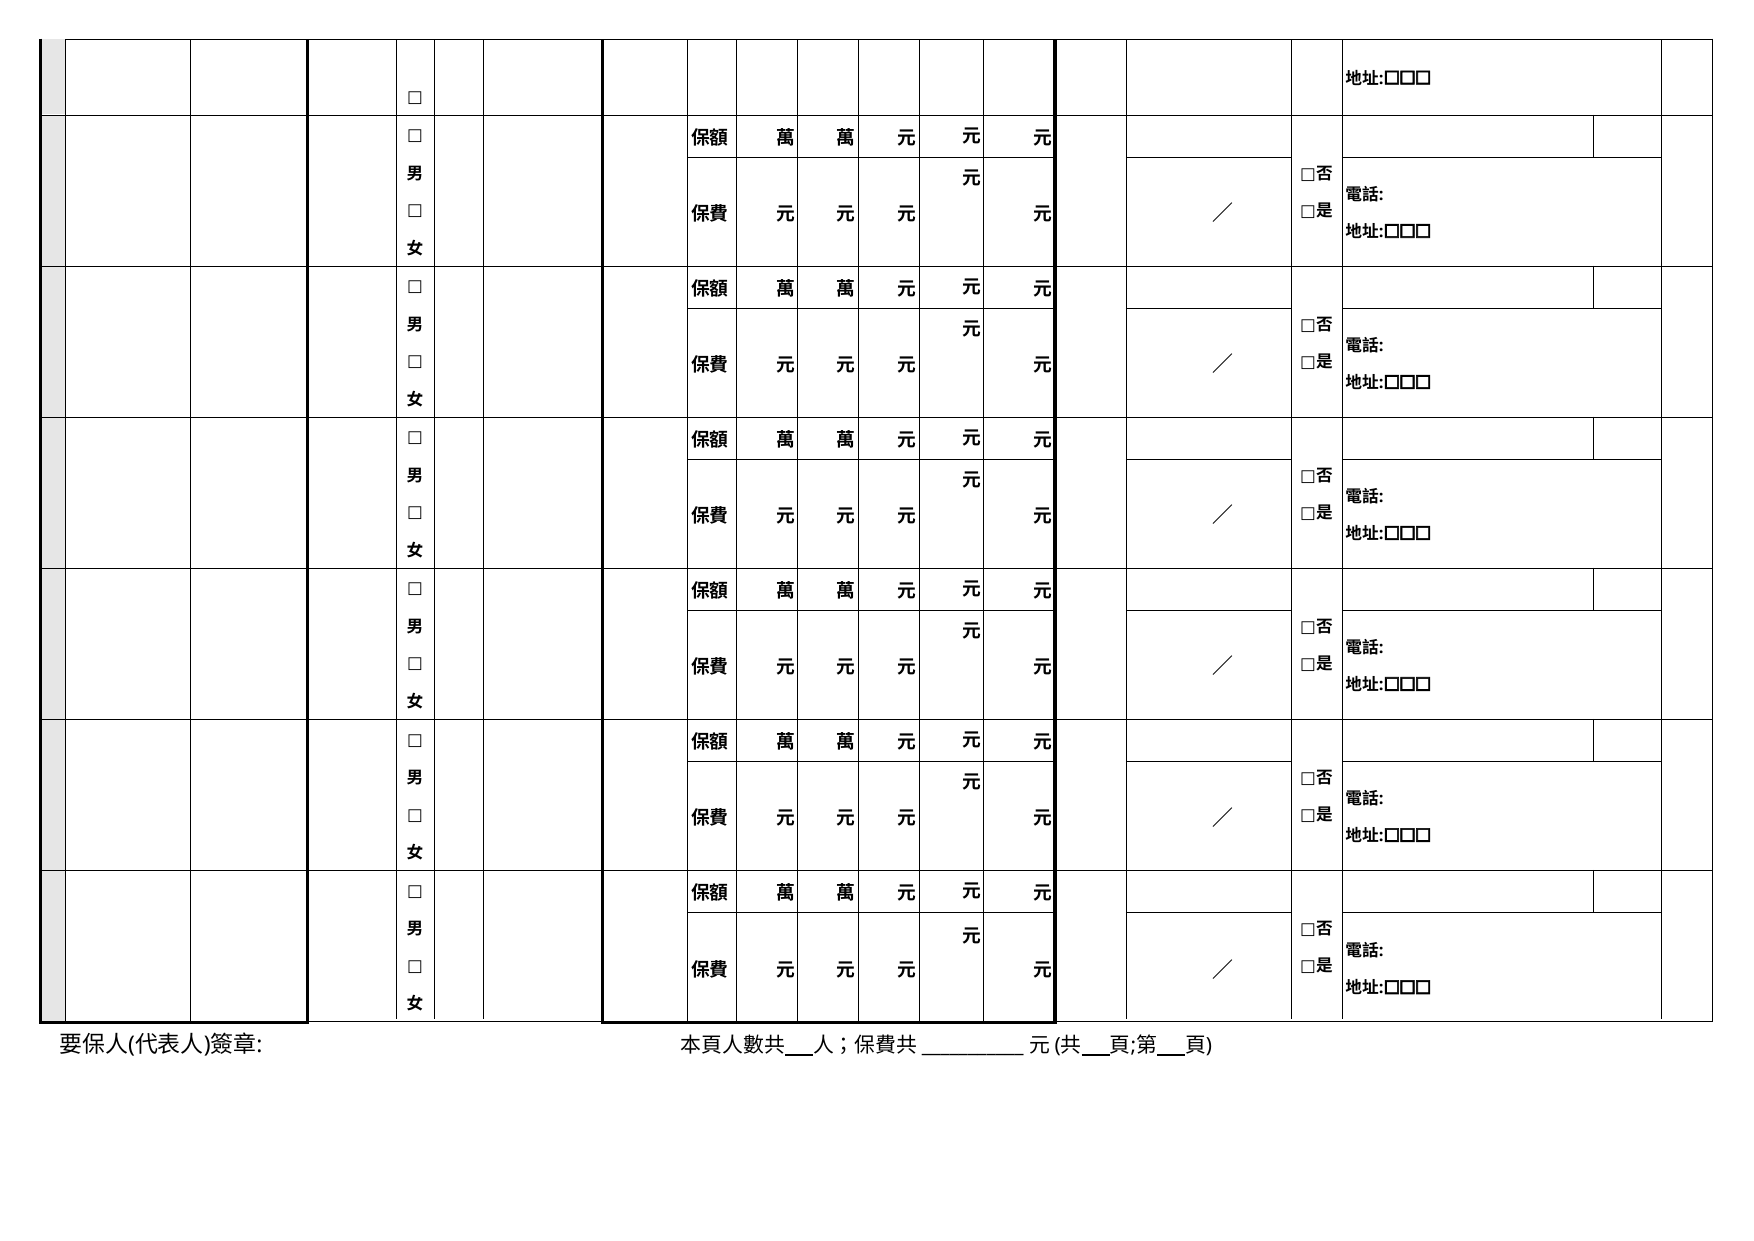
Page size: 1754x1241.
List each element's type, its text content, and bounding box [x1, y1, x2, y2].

table_cell 元 [984, 720, 1053, 761]
table_cell [484, 569, 601, 719]
table_cell □否 □是 [1292, 418, 1342, 568]
table_cell 元 [920, 762, 983, 870]
table_cell 元 [798, 762, 858, 870]
table_cell [435, 267, 483, 417]
table_cell ／ [1126, 913, 1291, 1021]
table_cell 元 [984, 460, 1053, 568]
table_cell 保費 [688, 762, 736, 870]
table_cell 萬 [737, 116, 797, 157]
table_cell 萬 [737, 871, 797, 912]
table_cell 元 [920, 569, 983, 610]
table_cell [66, 116, 190, 266]
table_cell 元 [984, 309, 1053, 417]
table_cell [604, 267, 687, 417]
table_cell 元 [798, 913, 858, 1021]
table_cell 元 [984, 158, 1053, 266]
table_cell [1057, 720, 1126, 870]
table_cell [309, 418, 396, 568]
table_cell 元 [859, 871, 919, 912]
table_cell [191, 720, 306, 870]
table_cell [66, 418, 190, 568]
table_cell [604, 116, 687, 266]
table_cell [1594, 418, 1661, 459]
table_cell 元 [984, 569, 1053, 610]
table_cell 元 [798, 611, 858, 719]
table_cell 萬 [798, 267, 858, 308]
table_cell ／ [1127, 762, 1291, 870]
table_cell [1127, 569, 1291, 610]
table_cell 元 [737, 460, 797, 568]
table_cell [42, 720, 65, 870]
table_cell 元 [737, 158, 797, 266]
table_cell [1057, 418, 1126, 568]
table_cell [435, 116, 483, 266]
table_cell [1057, 116, 1126, 266]
table_cell [484, 720, 601, 870]
table_cell [309, 267, 396, 417]
table_cell 元 [859, 158, 919, 266]
table_cell [191, 116, 306, 266]
table_cell [1343, 720, 1593, 761]
table_cell 萬 [737, 569, 797, 610]
table_cell [1343, 267, 1593, 308]
table_cell [1594, 267, 1661, 308]
table_cell 元 [859, 116, 919, 157]
table_cell 保額 [688, 418, 736, 459]
table_cell 萬 [798, 116, 858, 157]
table_cell [66, 720, 190, 870]
table_cell [1343, 116, 1593, 157]
table_cell [191, 267, 306, 417]
table_cell 元 [984, 418, 1053, 459]
table_cell □男 □女 [397, 720, 434, 870]
table_cell 元 [984, 40, 1053, 114]
table_cell 元 [920, 611, 983, 719]
table_cell 保費 [688, 460, 736, 568]
table_cell 元 [859, 40, 919, 114]
table_cell 保費 [688, 158, 736, 266]
table_cell 保費 [688, 913, 736, 1021]
table_cell 元 [984, 871, 1053, 912]
table_cell 元 [859, 913, 919, 1021]
table_cell 元 [984, 913, 1053, 1021]
table_cell 元 [920, 40, 983, 114]
table_cell 保額 [688, 871, 736, 912]
table_cell [1057, 267, 1126, 417]
table_cell 元 [920, 116, 983, 157]
table_cell 電話: 地址: [1343, 40, 1661, 114]
table_cell 元 [737, 40, 797, 114]
table_cell [1661, 871, 1712, 1021]
table_cell [1662, 418, 1712, 568]
table_cell [42, 569, 65, 719]
table_cell [604, 418, 687, 568]
table_cell □男 □女 [397, 569, 434, 719]
table_cell [1127, 871, 1291, 912]
table_cell 保費 [688, 40, 736, 114]
table_cell [309, 720, 396, 870]
table_cell 電話: 地址: [1342, 913, 1661, 1021]
table_cell 元 [798, 309, 858, 417]
table_cell 電話: 地址: [1343, 309, 1661, 417]
table_cell 電話: 地址: [1343, 611, 1661, 719]
table_cell [1057, 569, 1126, 719]
table_cell [191, 569, 306, 719]
table_cell [42, 418, 65, 568]
table_cell 萬 [737, 720, 797, 761]
table_cell [66, 871, 190, 1021]
table_cell 萬 [737, 267, 797, 308]
table_cell [42, 116, 65, 266]
table_cell 元 [920, 460, 983, 568]
table_cell [1594, 116, 1661, 157]
table_cell [484, 418, 601, 568]
table_cell [1343, 418, 1593, 459]
table_cell ／ [1127, 158, 1291, 266]
table_cell 萬 [737, 418, 797, 459]
table_cell [309, 116, 396, 266]
table_cell ／ [1127, 40, 1291, 114]
table_cell 保額 [688, 720, 736, 761]
table_cell [1662, 116, 1712, 266]
table_cell [309, 871, 396, 1021]
table_cell 元 [984, 762, 1053, 870]
table_cell [191, 418, 306, 568]
table_cell 保費 [688, 309, 736, 417]
table_cell [604, 871, 687, 1021]
table_cell 保額 [688, 569, 736, 610]
table_cell 保費 [688, 611, 736, 719]
table_cell [191, 871, 306, 1021]
table_cell [604, 720, 687, 870]
table_cell [435, 720, 483, 870]
table_cell [1662, 267, 1712, 417]
table_cell □否 □是 [1292, 267, 1342, 417]
table_cell 電話: 地址: [1343, 762, 1661, 870]
table_cell 元 [859, 418, 919, 459]
table_cell [1127, 116, 1291, 157]
table_cell 元 [737, 762, 797, 870]
table_cell ／ [1127, 611, 1291, 719]
table_cell □男 □女 [396, 871, 434, 1021]
table_cell 元 [920, 720, 983, 761]
table_cell 萬 [798, 720, 858, 761]
table_cell [484, 116, 601, 266]
table_cell [1662, 569, 1712, 719]
table_cell 保額 [688, 267, 736, 308]
table_cell 萬 [798, 569, 858, 610]
table_cell [435, 569, 483, 719]
table_cell [66, 569, 190, 719]
table_cell [604, 569, 687, 719]
table_cell [1057, 871, 1126, 1021]
table_cell [1343, 871, 1593, 912]
table_cell [434, 871, 484, 1021]
table_cell 元 [984, 267, 1053, 308]
table_cell 電話: 地址: [1343, 460, 1661, 568]
table_cell [1594, 569, 1661, 610]
table_cell □否 □是 [1292, 720, 1342, 870]
table_cell ／ [1127, 309, 1291, 417]
table_cell 元 [920, 418, 983, 459]
table_cell 元 [859, 309, 919, 417]
table_cell 元 [737, 309, 797, 417]
table_cell 元 [737, 611, 797, 719]
table_cell 元 [798, 460, 858, 568]
table_cell 萬 [798, 871, 858, 912]
table_cell 元 [920, 913, 983, 1021]
table_cell [1127, 418, 1291, 459]
table_cell □男 □女 [397, 116, 434, 266]
table_cell [1343, 569, 1593, 610]
table_cell 元 [798, 40, 858, 114]
table_cell 元 [737, 913, 797, 1021]
table_cell 元 [859, 762, 919, 870]
table_cell ／ [1127, 460, 1291, 568]
table_cell 元 [859, 720, 919, 761]
table_cell 元 [920, 871, 983, 912]
table_cell 元 [859, 460, 919, 568]
table_cell [1127, 720, 1291, 761]
table_cell [484, 267, 601, 417]
table_cell [484, 871, 601, 1021]
table_cell □男 □女 [397, 267, 434, 417]
table_cell 元 [798, 158, 858, 266]
table_cell 萬 [798, 418, 858, 459]
table_cell 元 [984, 611, 1053, 719]
table_cell 元 [920, 158, 983, 266]
table_cell □否 □是 [1291, 871, 1342, 1021]
table_cell 元 [984, 116, 1053, 157]
table_cell 電話: 地址: [1343, 158, 1661, 266]
table_cell 元 [920, 267, 983, 308]
table_cell 元 [859, 569, 919, 610]
table_cell □否 □是 [1292, 116, 1342, 266]
table_cell [66, 267, 190, 417]
table_cell [435, 418, 483, 568]
table_cell 元 [859, 611, 919, 719]
text 要保人(代表人)簽章: [59, 1024, 1728, 1061]
table_cell [1127, 267, 1291, 308]
table_cell [309, 569, 396, 719]
table_cell [1594, 871, 1661, 912]
table_cell 元 [859, 267, 919, 308]
table_cell 保額 [688, 116, 736, 157]
table_cell □男 □女 [397, 418, 434, 568]
table_cell 元 [920, 309, 983, 417]
table_cell [42, 267, 65, 417]
table_cell [1594, 720, 1661, 761]
table_cell [42, 871, 65, 1021]
table_cell □否 □是 [1292, 569, 1342, 719]
table_cell [1662, 720, 1712, 870]
